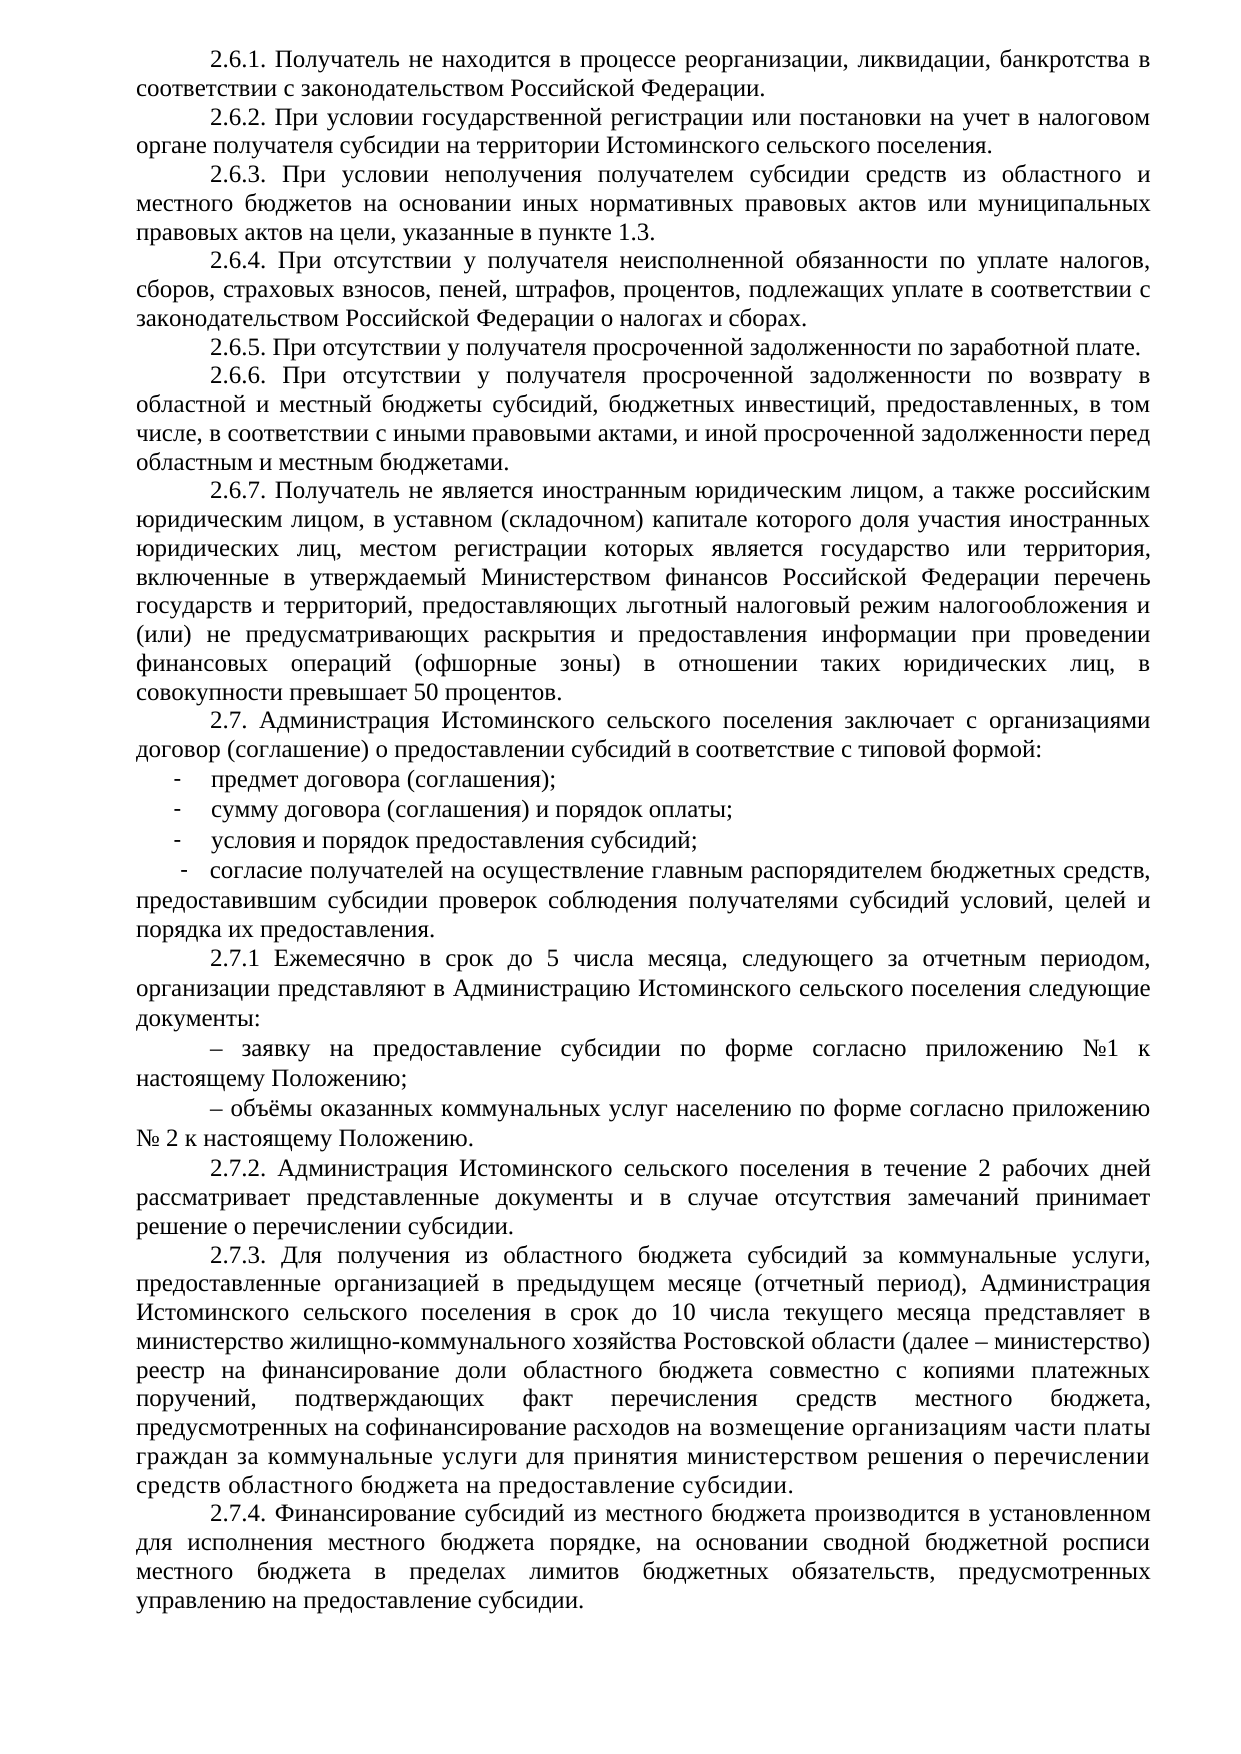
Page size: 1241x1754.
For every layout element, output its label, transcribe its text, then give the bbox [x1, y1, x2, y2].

text 2.6.1. Получатель не находится в процессе реорганизации, ликвидации, банкротства в соответствии с законодательством Российской Федерации. [136, 44, 1152, 102]
text 2.7.1 Ежемесячно в срок до 5 числа месяца, следующего за отчетным периодом, организации представляют в Администрацию Истоминского сельского поселения следующие документы: [136, 943, 1152, 1032]
text 2.6.7. Получатель не является иностранным юридическим лицом, а также российским юридическим лицом, в уставном (складочном) капитале которого доля участия иностранных юридических лиц, местом регистрации которых является государство или территория, включенные в утверждаемый Министерством финансов Российской Федерации перечень государств и территорий, предоставляющих льготный налоговый режим налогообложения и (или) не предусматривающих раскрытия и предоставления информации при проведении финансовых операций (офшорные зоны) в отношении таких юридических лиц, в совокупности превышает 50 процентов. [136, 476, 1152, 706]
list предмет договора (соглашения); [173, 763, 1152, 794]
text 2.6.5. При отсутствии у получателя просроченной задолженности по заработной плате. [136, 332, 1152, 361]
text 2.6.2. При условии государственной регистрации или постановки на учет в налоговом органе получателя субсидии на территории Истоминского сельского поселения. [136, 102, 1152, 159]
text 2.6.4. При отсутствии у получателя неисполненной обязанности по уплате налогов, сборов, страховых взносов, пеней, штрафов, процентов, подлежащих уплате в соответствии с законодательством Российской Федерации о налогах и сборах. [136, 246, 1152, 332]
text 2.6.3. При условии неполучения получателем субсидии средств из областного и местного бюджетов на основании иных нормативных правовых актов или муниципальных правовых актов на цели, указанные в пункте 1.3. [136, 159, 1152, 246]
list условия и порядок предоставления субсидий; [173, 824, 1152, 855]
text 2.6.6. При отсутствии у получателя просроченной задолженности по возврату в областной и местный бюджеты субсидий, бюджетных инвестиций, предоставленных, в том числе, в соответствии с иными правовыми актами, и иной просроченной задолженности перед областным и местным бюджетами. [136, 361, 1152, 476]
list сумму договора (соглашения) и порядок оплаты; [173, 794, 1152, 824]
text – объёмы оказанных коммунальных услуг населению по форме согласно приложению № 2 к настоящему Положению. [136, 1093, 1152, 1152]
text – заявку на предоставление субсидии по форме согласно приложению №1 к настоящему Положению; [136, 1033, 1152, 1092]
text 2.7.3. Для получения из областного бюджета субсидий за коммунальные услуги, предоставленные организацией в предыдущем месяце (отчетный период), Администрация Истоминского сельского поселения в срок до 10 числа текущего месяца представляет в министерство жилищно-коммунального хозяйства Ростовской области (далее – министерство) реестр на финансирование доли областного бюджета совместно с копиями платежных поручений, подтверждающих факт перечисления средств местного бюджета, предусмотренных на софинансирование расходов на возмещение организациям части платы граждан за коммунальные услуги для принятия министерством решения о перечислении средств областного бюджета на предоставление субсидии. [136, 1240, 1152, 1498]
text 2.7. Администрация Истоминского сельского поселения заключает с организациями договор (соглашение) о предоставлении субсидий в соответствие с типовой формой: [136, 706, 1152, 763]
list согласие получателей на осуществление главным распорядителем бюджетных средств, предоставившим субсидии проверок соблюдения получателями субсидий условий, целей и порядка их предоставления. [136, 855, 1152, 943]
text 2.7.4. Финансирование субсидий из местного бюджета производится в установленном для исполнения местного бюджета порядке, на основании сводной бюджетной росписи местного бюджета в пределах лимитов бюджетных обязательств, предусмотренных управлению на предоставление субсидии. [136, 1498, 1152, 1613]
text 2.7.2. Администрация Истоминского сельского поселения в течение 2 рабочих дней рассматривает представленные документы и в случае отсутствия замечаний принимает решение о перечислении субсидии. [136, 1153, 1152, 1240]
